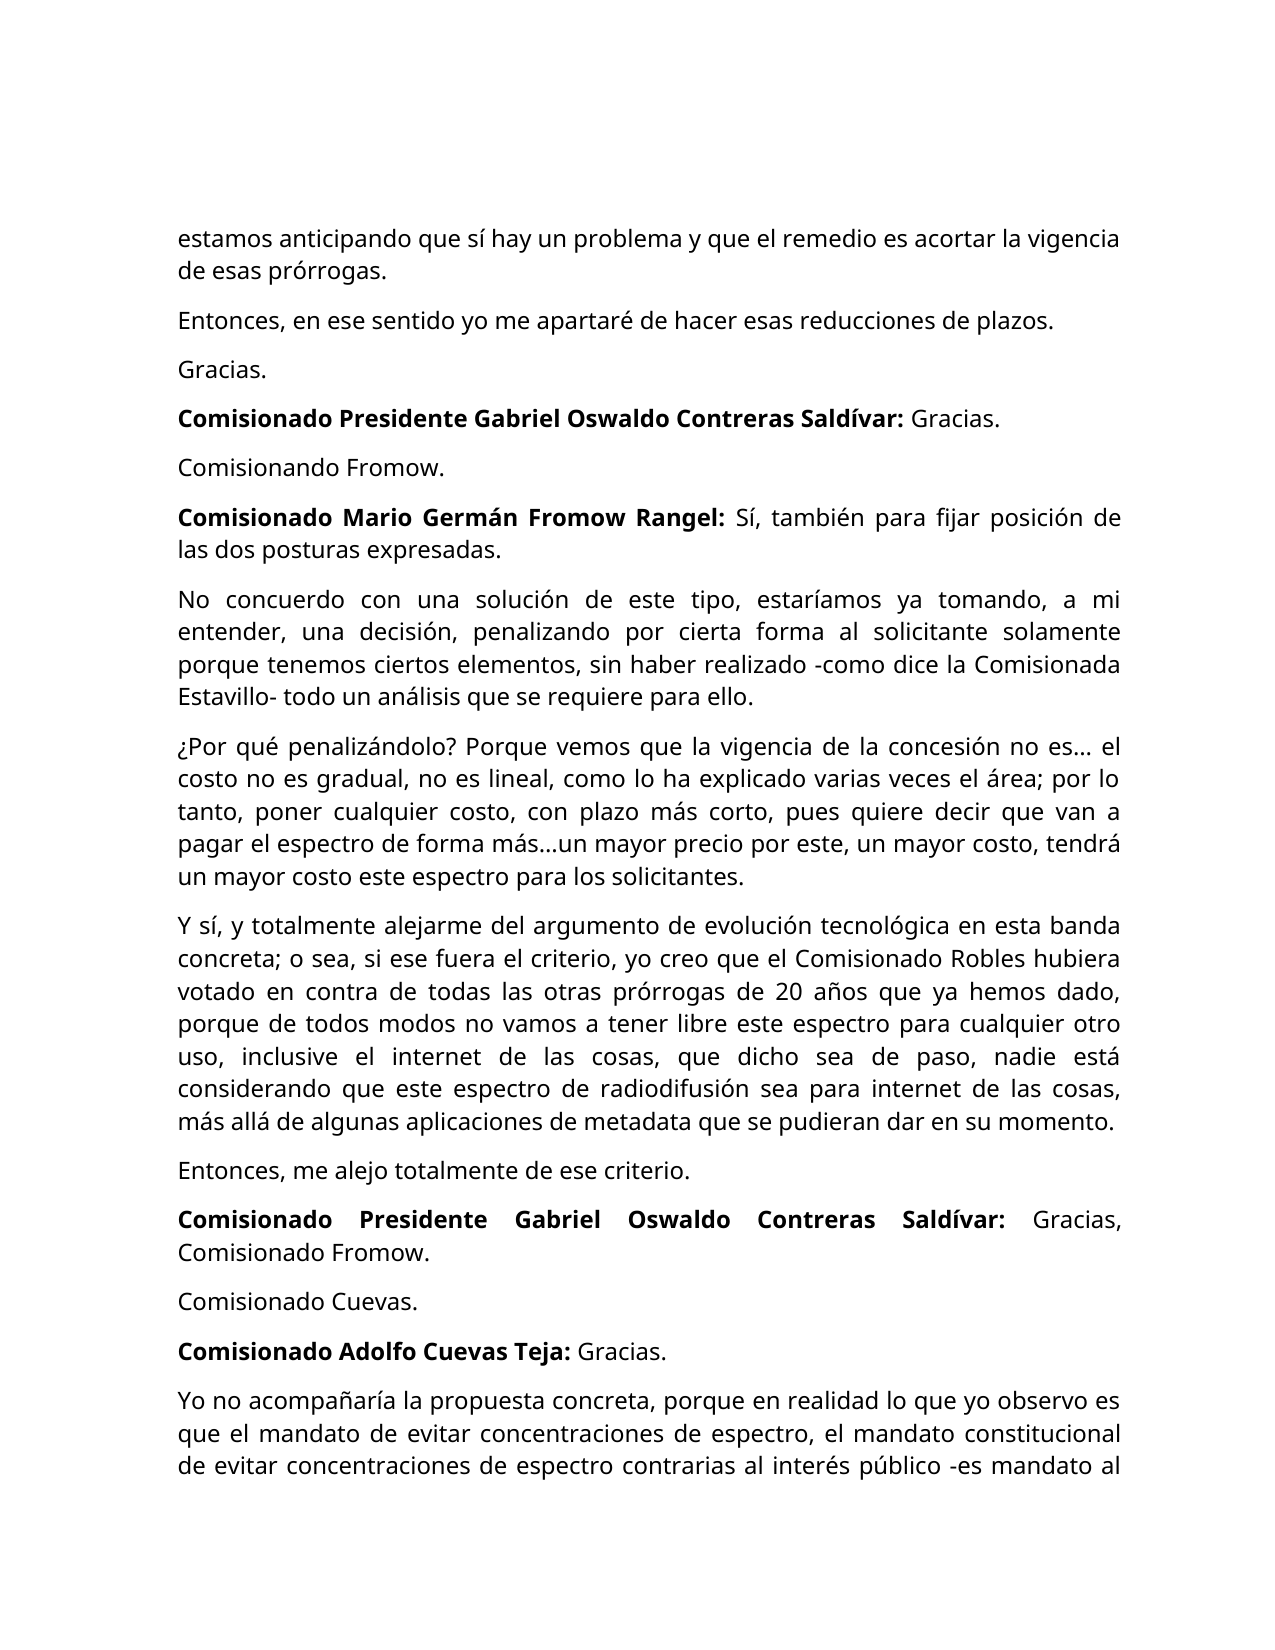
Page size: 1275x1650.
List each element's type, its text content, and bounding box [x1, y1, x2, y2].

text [177, 222, 1122, 287]
text Comisionando Fromow. [177, 451, 1122, 484]
text Gracias. [177, 353, 1122, 385]
text No concuerdo con una solución de este tipo, estaríamos ya tomando, a mi entender, una decisión, penalizando por cierta forma al solicitante solamente porque tenemos ciertos elementos, sin haber realizado -como dice la Comisionada Estavillo- todo un análisis que se requiere para ello. [177, 582, 1122, 713]
text Comisionado Cuevas. [177, 1285, 1122, 1318]
text ¿Por qué penalizándolo? Porque vemos que la vigencia de la concesión no es… el costo no es gradual, no es lineal, como lo ha explicado varias veces el área; por lo tanto, poner cualquier costo, con plazo más corto, pues quiere decir que van a pagar el espectro de forma más…un mayor precio por este, un mayor costo, tendrá un mayor costo este espectro para los solicitantes. [177, 729, 1122, 892]
text Comisionado Presidente Gabriel Oswaldo Contreras Saldívar: Gracias. [177, 402, 1122, 434]
text Entonces, en ese sentido yo me apartaré de hacer esas reducciones de plazos. [177, 303, 1122, 336]
text Comisionado Mario Germán Fromow Rangel: Sí, también para fijar posición de las dos posturas expresadas. [177, 501, 1122, 566]
text Entonces, me alejo totalmente de ese criterio. [177, 1154, 1122, 1187]
text Comisionado Presidente Gabriel Oswaldo Contreras Saldívar: Gracias, Comisionado Fromow. [177, 1203, 1122, 1268]
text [177, 1384, 1122, 1482]
text Comisionado Adolfo Cuevas Teja: Gracias. [177, 1334, 1122, 1367]
text Y sí, y totalmente alejarme del argumento de evolución tecnológica en esta banda concreta; o sea, si ese fuera el criterio, yo creo que el Comisionado Robles hubiera votado en contra de todas las otras prórrogas de 20 años que ya hemos dado, porque de todos modos no vamos a tener libre este espectro para cualquier otro uso, inclusive el internet de las cosas, que dicho sea de paso, nadie está considerando que este espectro de radiodifusión sea para internet de las cosas, más allá de algunas aplicaciones de metadata que se pudieran dar en su momento. [177, 909, 1122, 1137]
